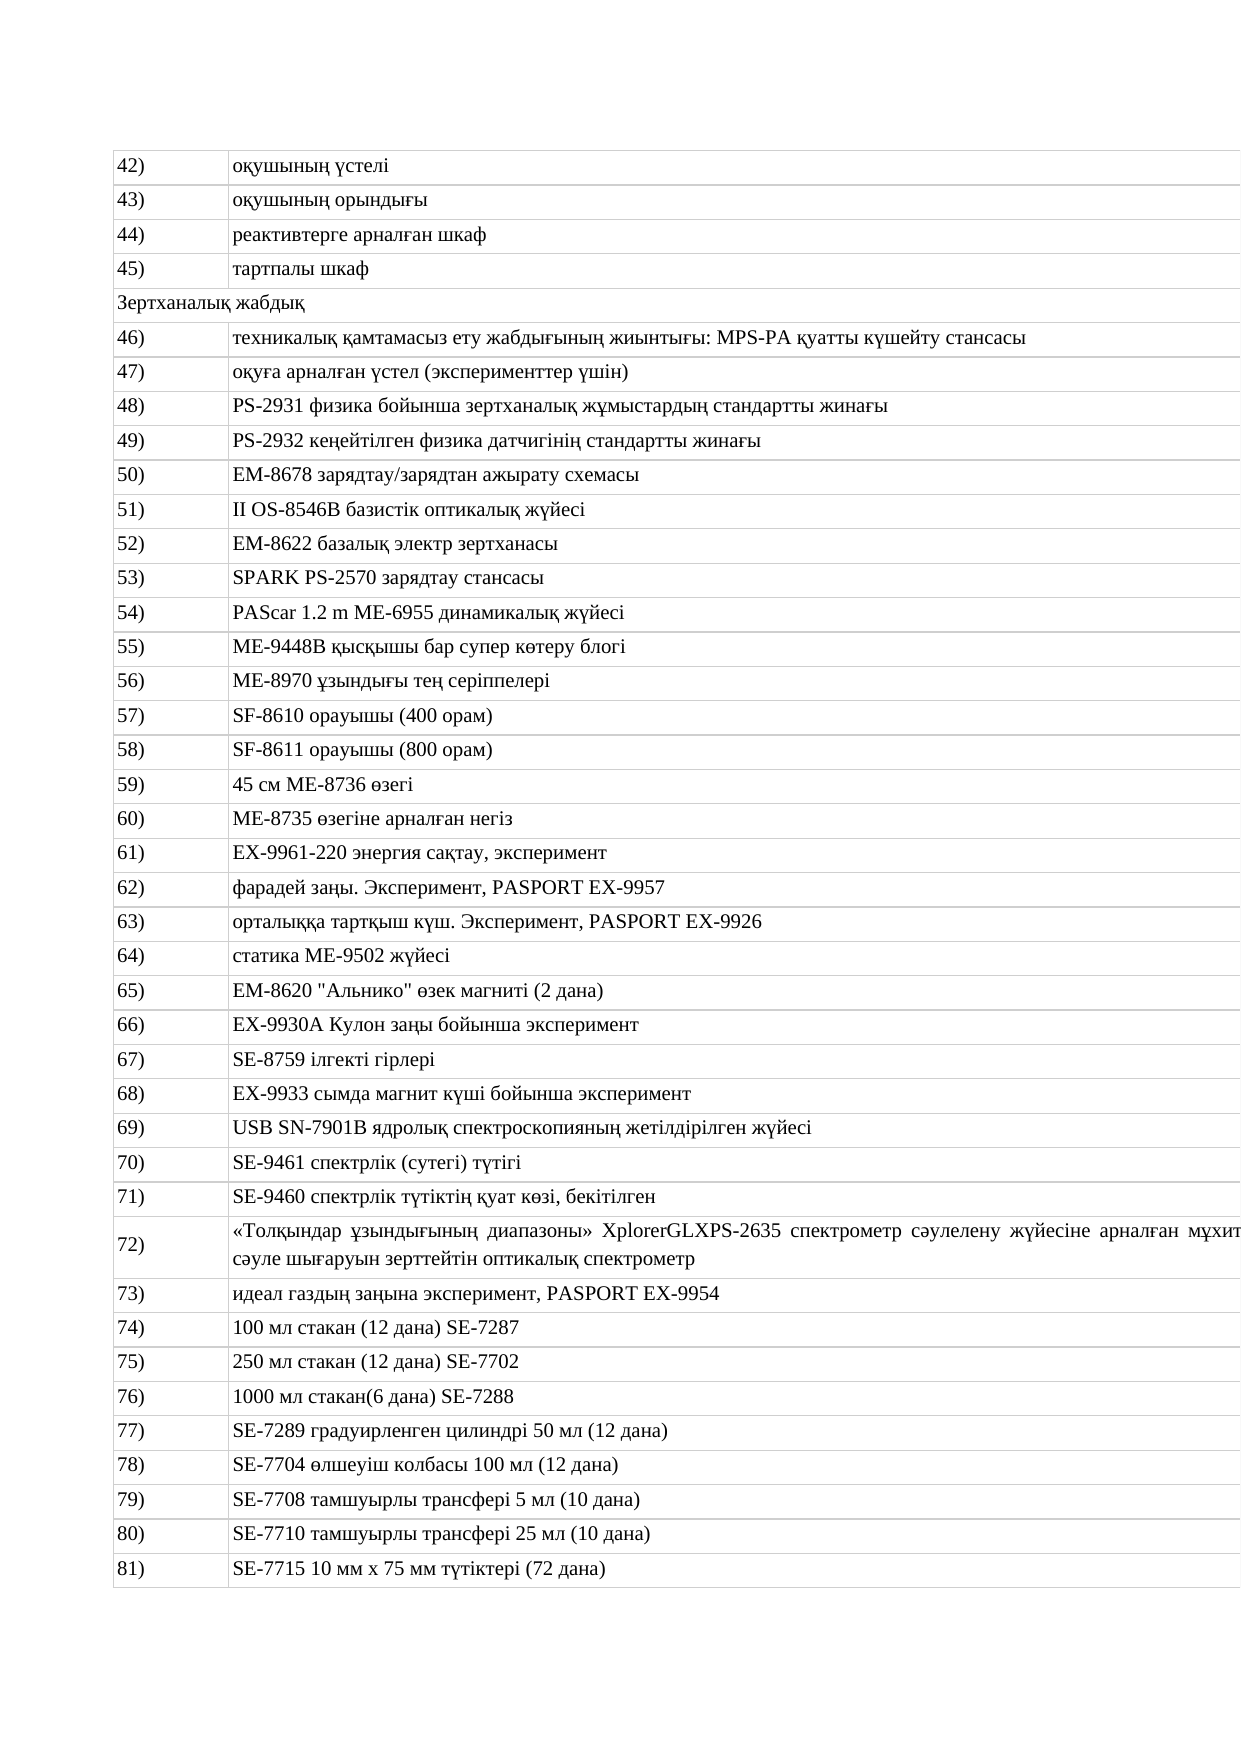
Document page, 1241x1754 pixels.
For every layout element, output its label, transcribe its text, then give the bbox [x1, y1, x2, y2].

table_cell 68) [114, 1079, 228, 1112]
table_cell USB SN-7901B ядролық спектроскопияның жетілдірілген жүйесі [229, 1114, 1240, 1147]
table_cell 54) [114, 598, 228, 631]
table_cell 55) [114, 633, 228, 666]
table_cell 43) [114, 186, 228, 219]
table_cell 78) [114, 1451, 228, 1484]
table_cell 53) [114, 564, 228, 597]
table_cell SF-8611 орауышы (800 орам) [229, 736, 1240, 769]
table_cell 71) [114, 1183, 228, 1216]
table_cell ЕМ-8678 зарядтау/зарядтан ажырату схемасы [229, 461, 1240, 494]
table_cell 49) [114, 426, 228, 459]
table_cell SPARK PS-2570 зарядтау стансасы [229, 564, 1240, 597]
table_cell 44) [114, 220, 228, 253]
table_cell ME-8735 өзегіне арналған негіз [229, 804, 1240, 837]
table_cell 1000 мл стакан(6 дана) SE-7288 [229, 1382, 1240, 1415]
table_cell 58) [114, 736, 228, 769]
table_cell 62) [114, 873, 228, 906]
table_cell 59) [114, 770, 228, 803]
table_cell EX-9933 сымда магнит күші бойынша эксперимент [229, 1079, 1240, 1112]
table_cell 56) [114, 667, 228, 700]
table_cell 69) [114, 1114, 228, 1147]
table_cell 42) [114, 151, 228, 184]
table_cell 67) [114, 1045, 228, 1078]
table_cell 70) [114, 1148, 228, 1181]
table_cell SE-7289 градуирленген цилиндрі 50 мл (12 дана) [229, 1416, 1240, 1449]
table_cell EM-8620 "Альнико" өзек магниті (2 дана) [229, 976, 1240, 1009]
table_cell 73) [114, 1279, 228, 1312]
table_cell ME-8970 ұзындығы тең серіппелері [229, 667, 1240, 700]
table_cell SE-7708 тамшуырлы трансфері 5 мл (10 дана) [229, 1485, 1240, 1518]
table_cell EX-9930A Кулон заңы бойынша эксперимент [229, 1011, 1240, 1044]
table_cell PS-2932 кеңейтілген физика датчигінің стандартты жинағы [229, 426, 1240, 459]
table_cell 80) [114, 1520, 228, 1553]
table_cell 60) [114, 804, 228, 837]
table_cell SE-9460 спектрлік түтіктің қуат көзі, бекітілген [229, 1183, 1240, 1216]
table_cell SE-7715 10 мм х 75 мм түтіктері (72 дана) [229, 1554, 1240, 1587]
table_cell 79) [114, 1485, 228, 1518]
table_cell II OS-8546B базистік оптикалық жүйесі [229, 495, 1240, 528]
table_cell EX-9961-220 энергия сақтау, эксперимент [229, 839, 1240, 872]
table_cell оқуға арналған үстел (эксперименттер үшін) [229, 358, 1240, 391]
table_cell 45) [114, 254, 228, 287]
table_cell оқушының үстелі [229, 151, 1240, 184]
table_cell 57) [114, 701, 228, 734]
table_cell «Толқындар ұзындығының диапазоны» XplorerGLXPS-2635 спектрометр сәулелену жүйесіне арналған мұхиттың сәуле шығаруын зерттейтін оптикалық спектрометр [229, 1217, 1240, 1278]
table_cell 61) [114, 839, 228, 872]
table_cell 75) [114, 1348, 228, 1381]
table_cell ME-9448B қысқышы бар супер көтеру блогі [229, 633, 1240, 666]
table_cell 66) [114, 1011, 228, 1044]
table_cell 250 мл стакан (12 дана) SE-7702 [229, 1348, 1240, 1381]
table_cell 74) [114, 1313, 228, 1346]
table_cell 63) [114, 908, 228, 941]
table_cell идеал газдың заңына эксперимент, PASPORT EX-9954 [229, 1279, 1240, 1312]
table_cell техникалық қамтамасыз ету жабдығының жиынтығы: MPS-PA қуатты күшейту стансасы [229, 323, 1240, 356]
table_cell SE-8759 ілгекті гірлері [229, 1045, 1240, 1078]
table_cell статика ME-9502 жүйесі [229, 942, 1240, 975]
table_cell фарадей заңы. Эксперимент, PASPORT EX-9957 [229, 873, 1240, 906]
table_cell 65) [114, 976, 228, 1009]
table_cell 77) [114, 1416, 228, 1449]
table_cell SE-7710 тамшуырлы трансфері 25 мл (10 дана) [229, 1520, 1240, 1553]
table_cell 48) [114, 392, 228, 425]
table_cell 52) [114, 529, 228, 562]
table_cell SE-7704 өлшеуіш колбасы 100 мл (12 дана) [229, 1451, 1240, 1484]
table_cell 51) [114, 495, 228, 528]
table_cell 50) [114, 461, 228, 494]
table_cell 76) [114, 1382, 228, 1415]
table_cell 64) [114, 942, 228, 975]
table_cell 46) [114, 323, 228, 356]
table_cell SE-9461 спектрлік (сутегі) түтігі [229, 1148, 1240, 1181]
table_cell PAScar 1.2 m ME-6955 динамикалық жүйесі [229, 598, 1240, 631]
table_cell SF-8610 орауышы (400 орам) [229, 701, 1240, 734]
table_cell Зертханалық жабдық [114, 289, 1240, 322]
table_cell 81) [114, 1554, 228, 1587]
table_cell орталыққа тартқыш күш. Эксперимент, PASPORT EX-9926 [229, 908, 1240, 941]
table_cell реактивтерге арналған шкаф [229, 220, 1240, 253]
table_cell 47) [114, 358, 228, 391]
table_cell 72) [114, 1217, 228, 1278]
table_cell EM-8622 базалық электр зертханасы [229, 529, 1240, 562]
table_cell 100 мл стакан (12 дана) SE-7287 [229, 1313, 1240, 1346]
table_cell 45 см ME-8736 өзегі [229, 770, 1240, 803]
table_cell тартпалы шкаф [229, 254, 1240, 287]
table_cell PS-2931 физика бойынша зертханалық жұмыстардың стандартты жинағы [229, 392, 1240, 425]
table_cell оқушының орындығы [229, 186, 1240, 219]
